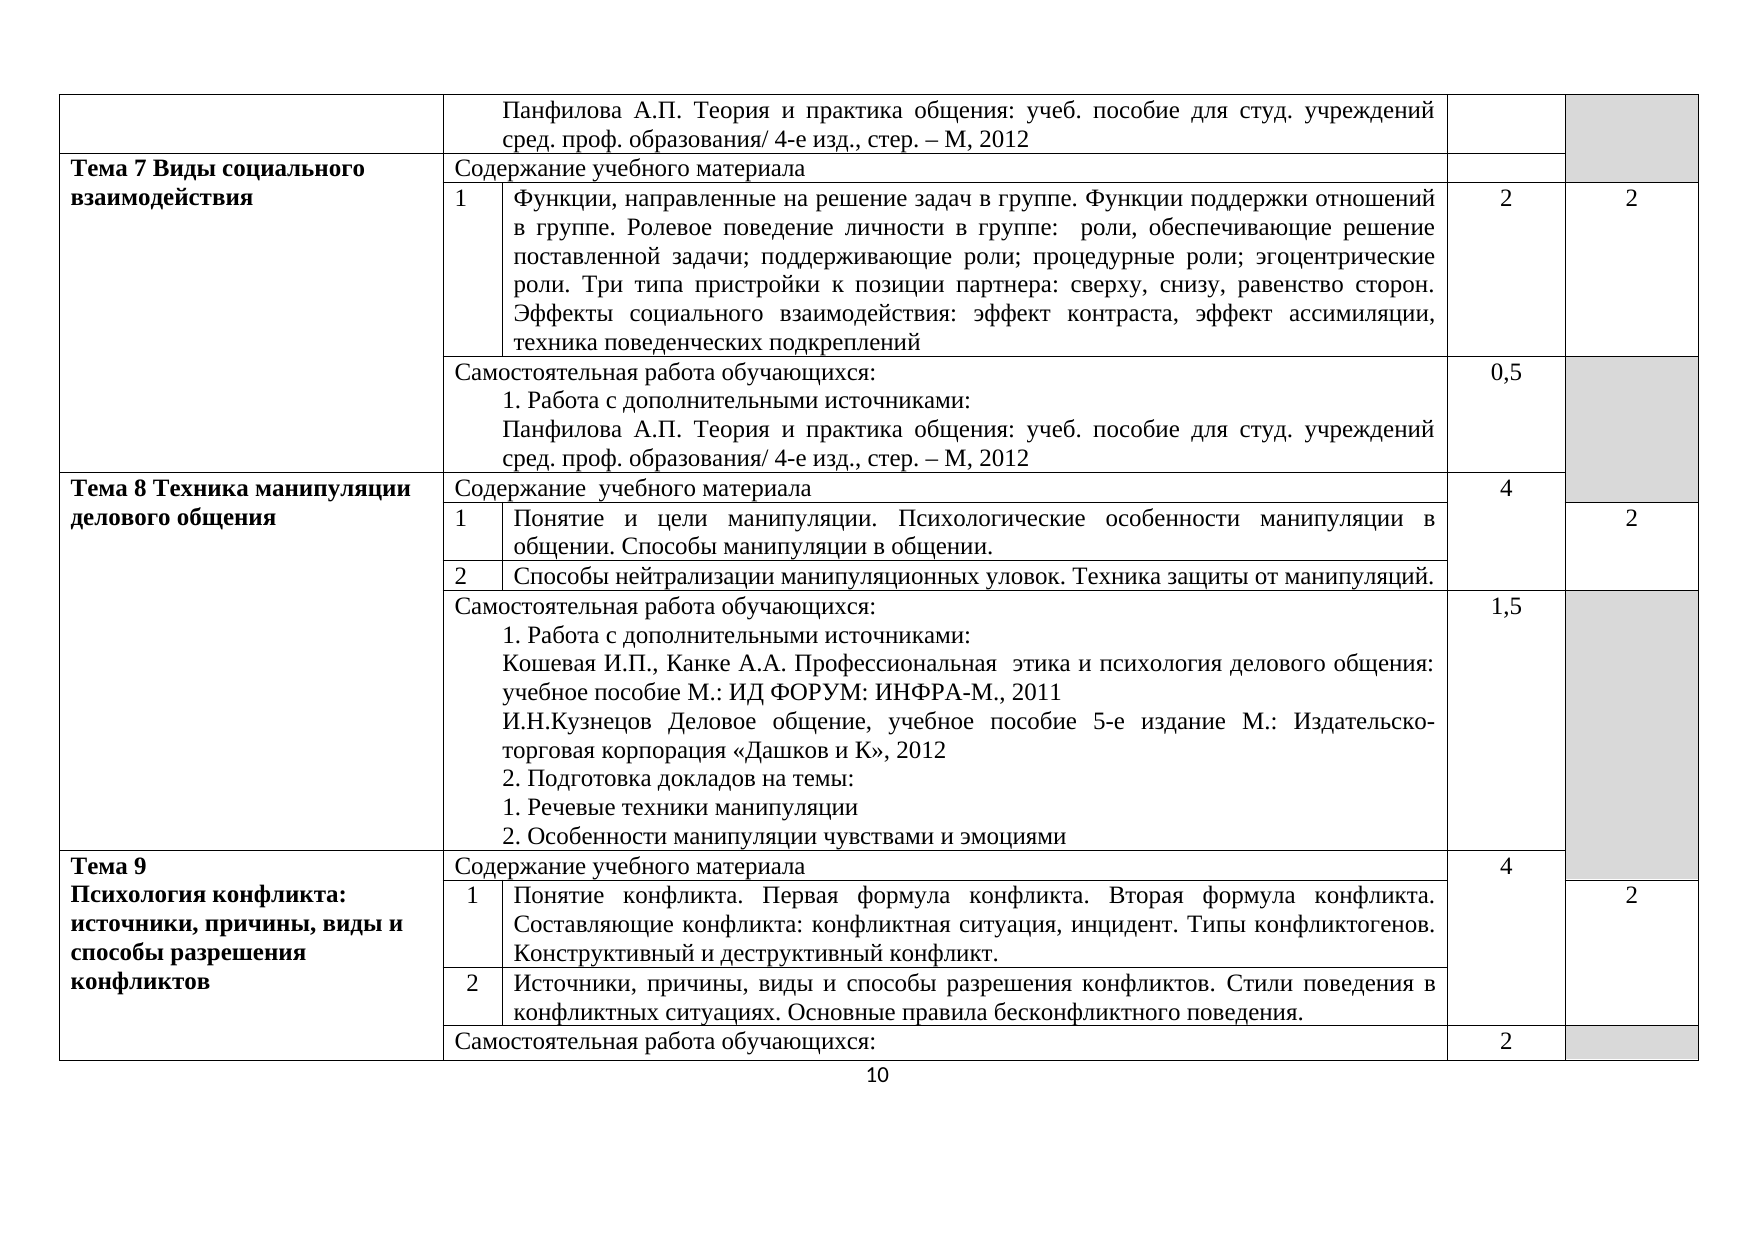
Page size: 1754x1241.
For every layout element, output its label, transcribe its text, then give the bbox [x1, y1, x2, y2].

table_cell 2 [444, 968, 502, 1025]
table_cell [1448, 154, 1565, 182]
table_cell 1 [1448, 95, 1565, 152]
table_cell Самостоятельная работа обучающихся: 1. Работа с дополнительными источниками: Кошевая И.П., Канке А.А. Профессиональная этика и психология делового общения: учебное пособие М.: ИД ФОРУМ: ИНФРА-М., 2011 И.Н.Кузнецов Деловое общение, учебное пособие 5-е издание М.: Издательско-торговая корпорация «Дашков и К», 2012 2. Подготовка докладов на темы: 1. Речевые техники манипуляции 2. Особенности манипуляции чувствами и эмоциями [444, 591, 1447, 850]
table_cell 2 [444, 561, 502, 590]
table_cell Понятие конфликта. Первая формула конфликта. Вторая формула конфликта. Составляющие конфликта: конфликтная ситуация, инцидент. Типы конфликтогенов. Конструктивный и деструктивный конфликт. [503, 881, 1447, 967]
table_cell Способы нейтрализации манипуляционных уловок. Техника защиты от манипуляций. [503, 561, 1447, 590]
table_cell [444, 1026, 1447, 1059]
table_cell 2 [1566, 503, 1698, 590]
table_cell [1566, 357, 1698, 502]
table_cell Тема 7 Виды социального взаимодействия [60, 154, 443, 472]
table_cell 2 [1566, 183, 1698, 356]
table_cell Тема 8 Техника манипуляции делового общения [60, 473, 443, 850]
table_cell 4 [1448, 851, 1565, 1025]
table_cell Тема 9 Психология конфликта: источники, причины, виды и способы разрешения конфликтов [60, 851, 443, 1059]
table_cell Понятие и цели манипуляции. Психологические особенности манипуляции в общении. Способы манипуляции в общении. [503, 503, 1447, 560]
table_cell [444, 95, 1447, 152]
table_cell Содержание учебного материала [444, 473, 1447, 502]
table_cell Самостоятельная работа обучающихся: 1. Работа с дополнительными источниками: Панфилова А.П. Теория и практика общения: учеб. пособие для студ. учреждений сред. проф. образования/ 4-е изд., стер. – М, 2012 [444, 357, 1447, 472]
table_cell 4 [1448, 473, 1565, 590]
table_cell [1566, 591, 1698, 879]
table_cell 1 [444, 503, 502, 560]
table_cell 1 [444, 183, 502, 356]
table_cell Содержание учебного материала [444, 851, 1447, 879]
table_cell 2 [1448, 183, 1565, 356]
table_cell Содержание учебного материала [444, 154, 1447, 182]
table_cell 2 [1448, 1026, 1565, 1059]
table_cell 1,5 [1448, 591, 1565, 850]
table_cell Источники, причины, виды и способы разрешения конфликтов. Стили поведения в конфликтных ситуациях. Основные правила бесконфликтного поведения. [503, 968, 1447, 1025]
table_cell Функции, направленные на решение задач в группе. Функции поддержки отношений в группе. Ролевое поведение личности в группе: роли, обеспечивающие решение поставленной задачи; поддерживающие роли; процедурные роли; эгоцентрические роли. Три типа пристройки к позиции партнера: сверху, снизу, равенство сторон. Эффекты социального взаимодействия: эффект контраста, эффект ассимиляции, техника поведенческих подкреплений [503, 183, 1447, 356]
table_cell 2 [1566, 881, 1698, 1025]
table_cell 0,5 [1448, 357, 1565, 472]
table_cell [1566, 95, 1698, 182]
table_cell [1566, 1026, 1698, 1059]
table_cell 1 [444, 881, 502, 967]
